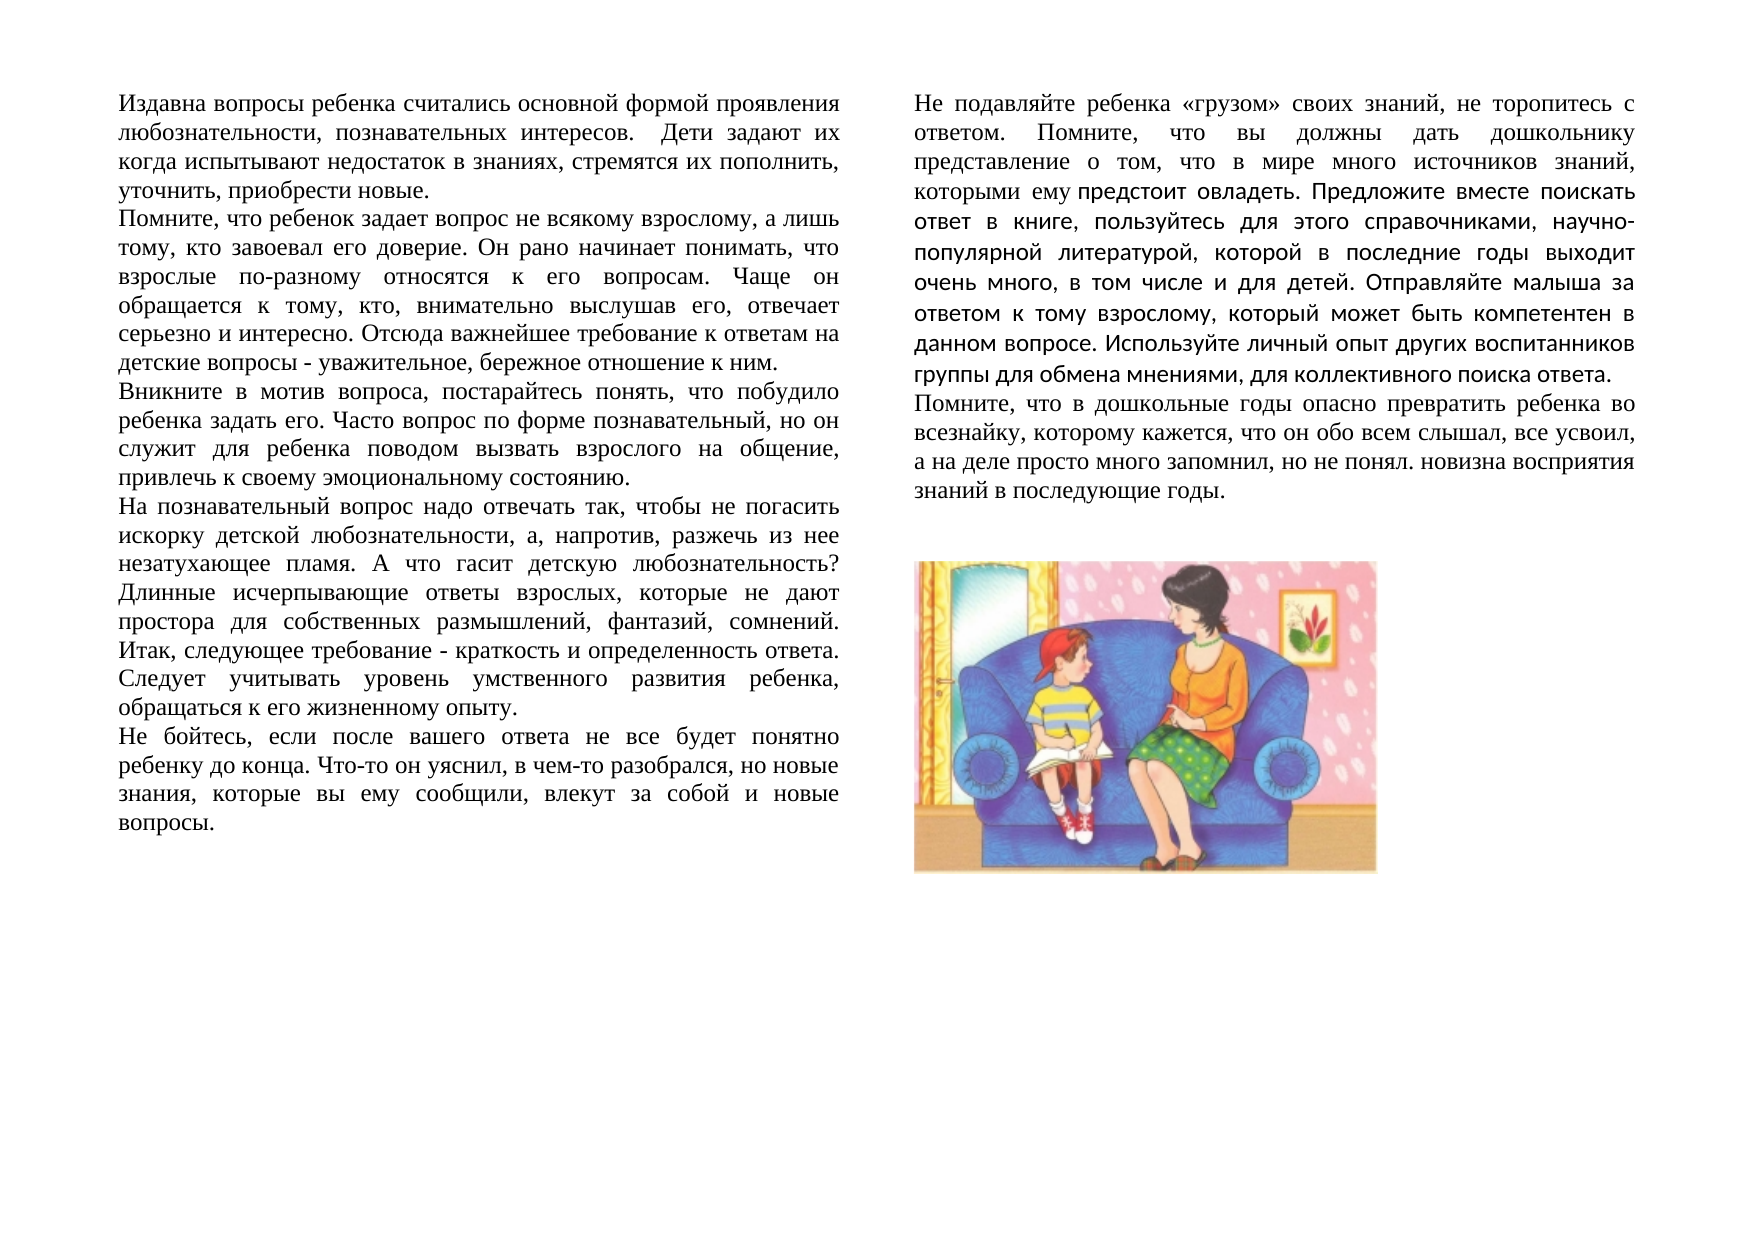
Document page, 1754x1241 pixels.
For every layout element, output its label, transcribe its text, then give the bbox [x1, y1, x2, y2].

picture [913, 561, 1378, 874]
text Не бойтесь, если после вашего ответа не все будет понятно ребенку до конца. Что-то он уяснил, в чем-то разобрался, но новые знания, которые вы ему сообщили, влекут за собой и новые вопросы. [118, 721, 840, 836]
text Не подавляйте ребенка «грузом» своих знаний, не торопитесь с ответом. Помните, что вы должны дать дошкольнику представление о том, что в мире много источников знаний, которыми ему предстоит овладеть. Предложите вместе поискать ответ в книге, пользуйтесь для этого справочниками, научно-популярной литературой, которой в последние годы выходит очень много, в том числе и для детей. Отправляйте малыша за ответом к тому взрослому, который может быть компетентен в данном вопросе. Используйте личный опыт других воспитанников группы для обмена мнениями, для коллективного поиска ответа. [914, 88, 1636, 388]
text Помните, что в дошкольные годы опасно превратить ребенка во всезнайку, которому кажется, что он обо всем слышал, все усвоил, а на деле просто много запомнил, но не понял. новизна восприятия знаний в последующие годы. [914, 388, 1636, 503]
text Издавна вопросы ребенка считались основной формой проявления любознательности, познавательных интересов. Дети задают их когда испытывают недостаток в знаниях, стремятся их пополнить, уточнить, приобрести новые. [118, 88, 840, 203]
text Вникните в мотив вопроса, постарайтесь понять, что побудило ребенка задать его. Часто вопрос по форме познавательный, но он служит для ребенка поводом вызвать взрослого на общение, привлечь к своему эмоциональному состоянию. [118, 376, 840, 491]
text На познавательный вопрос надо отвечать так, чтобы не погасить искорку детской любознательности, а, напротив, разжечь из нее незатухающее пламя. А что гасит детскую любознательность? Длинные исчерпывающие ответы взрослых, которые не дают простора для собственных размышлений, фантазий, сомнений. Итак, следующее требование - краткость и определенность ответа. Следует учитывать уровень умственного развития ребенка, обращаться к его жизненному опыту. [118, 491, 840, 721]
text Помните, что ребенок задает вопрос не всякому взрослому, а лишь тому, кто завоевал его доверие. Он рано начинает понимать, что взрослые по-разному относятся к его вопросам. Чаще он обращается к тому, кто, внимательно выслушав его, отвечает серьезно и интересно. Отсюда важнейшее требование к ответам на детские вопросы - уважительное, бережное отношение к ним. [118, 203, 840, 376]
